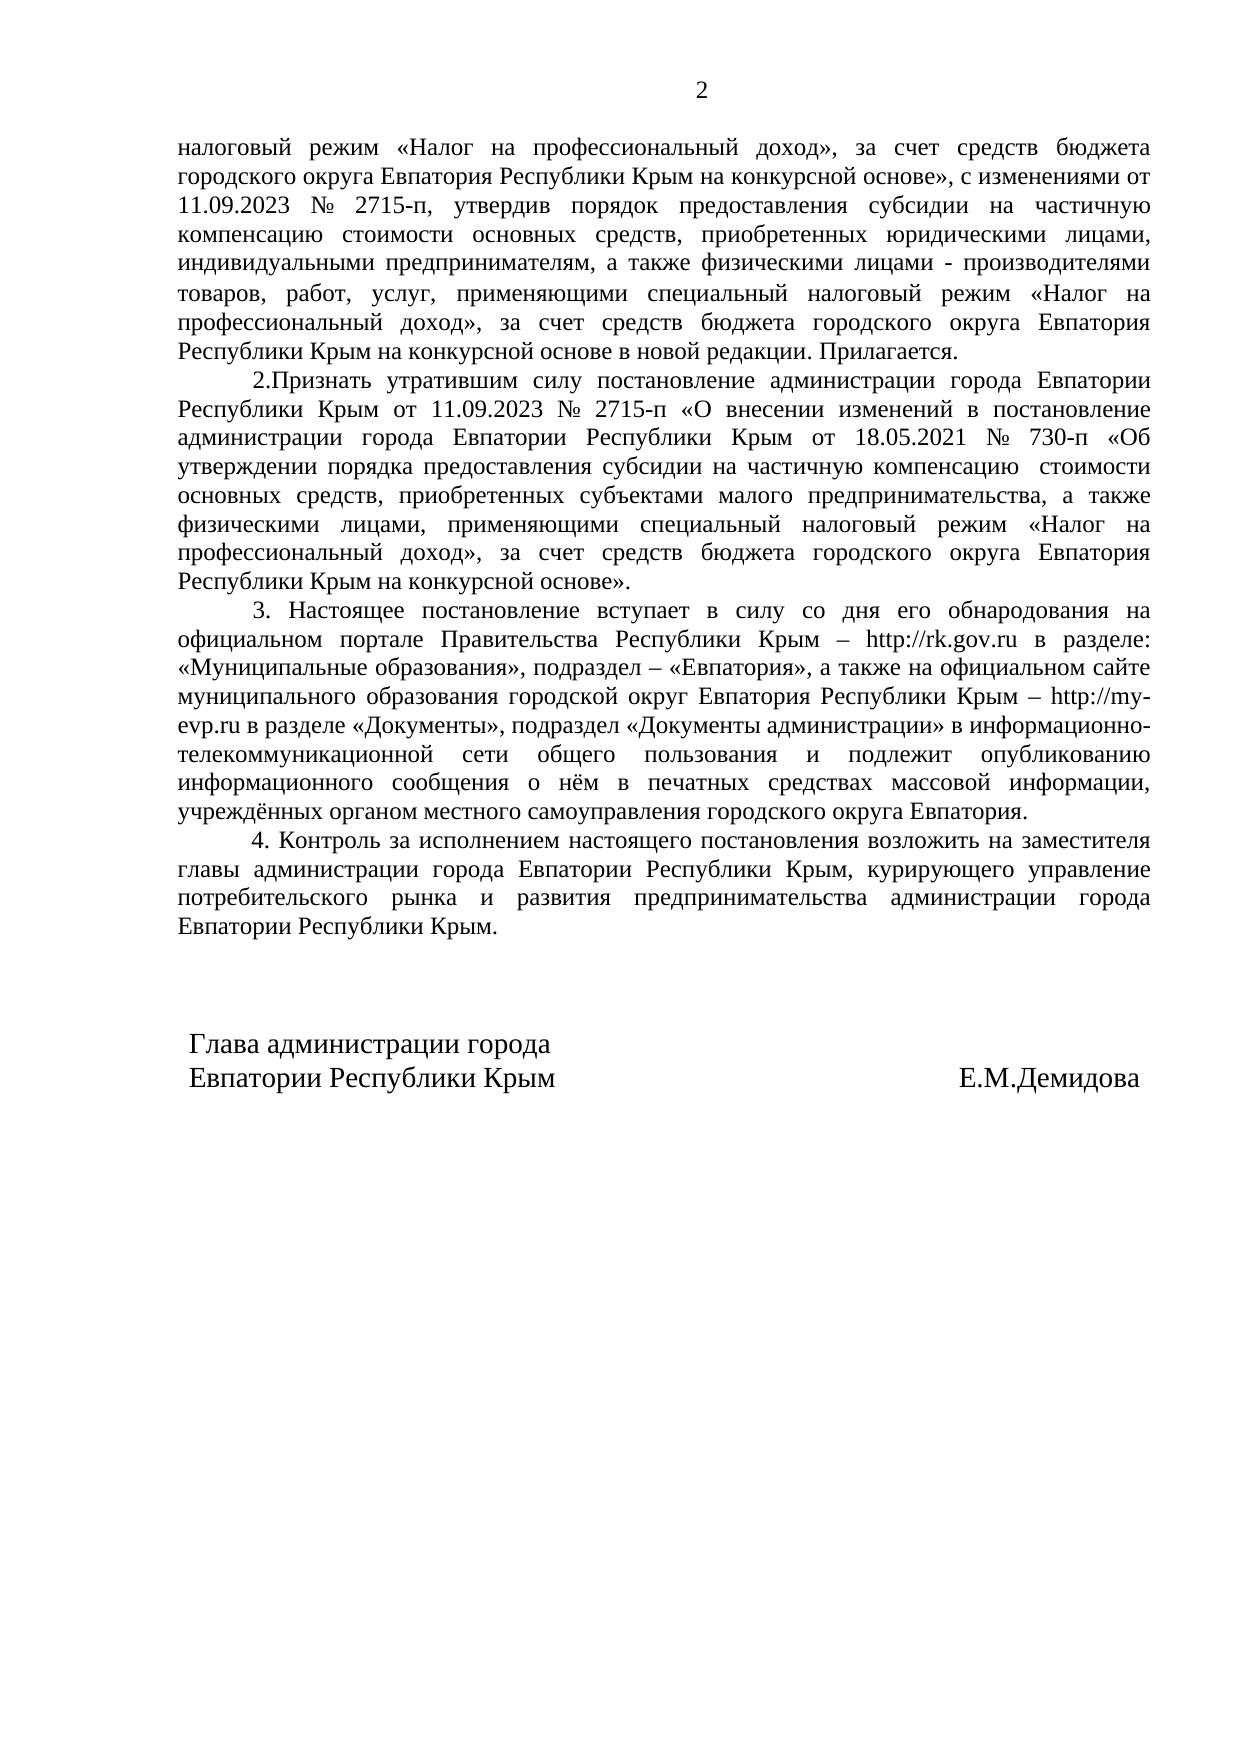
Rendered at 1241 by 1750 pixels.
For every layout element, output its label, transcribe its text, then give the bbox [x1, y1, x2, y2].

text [177, 132, 1152, 365]
table_header Е.М.Демидова [819, 1026, 1151, 1093]
text 4. Контроль за исполнением настоящего постановления возложить на заместителя главы администрации города Евпатории Республики Крым, курирующего управление потребительского рынка и развития предпринимательства администрации города Евпатории Республики Крым. [177, 825, 1152, 940]
text 3. Настоящее постановление вступает в силу со дня его обнародования на официальном портале Правительства Республики Крым – http://rk.gov.ru в разделе: «Муниципальные образования», подраздел – «Евпатория», а также на официальном сайте муниципального образования городской округ Евпатория Республики Крым – http://my-evp.ru в разделе «Документы», подраздел «Документы администрации» в информационно-телекоммуникационной сети общего пользования и подлежит опубликованию информационного сообщения о нём в печатных средствах массовой информации, учреждённых органом местного самоуправления городского округа Евпатория. [177, 595, 1152, 825]
text 2.Признать утратившим силу постановление администрации города Евпатории Республики Крым от 11.09.2023 № 2715-п «О внесении изменений в постановление администрации города Евпатории Республики Крым от 18.05.2021 № 730-п «Об утверждении порядка предоставления субсидии на частичную компенсацию стоимости основных средств, приобретенных субъектами малого предпринимательства, а также физическими лицами, применяющими специальный налоговый режим «Налог на профессиональный доход», за счет средств бюджета городского округа Евпатория Республики Крым на конкурсной основе». [177, 365, 1152, 595]
table_header Глава администрации города Евпатории Республики Крым [189, 1026, 819, 1093]
